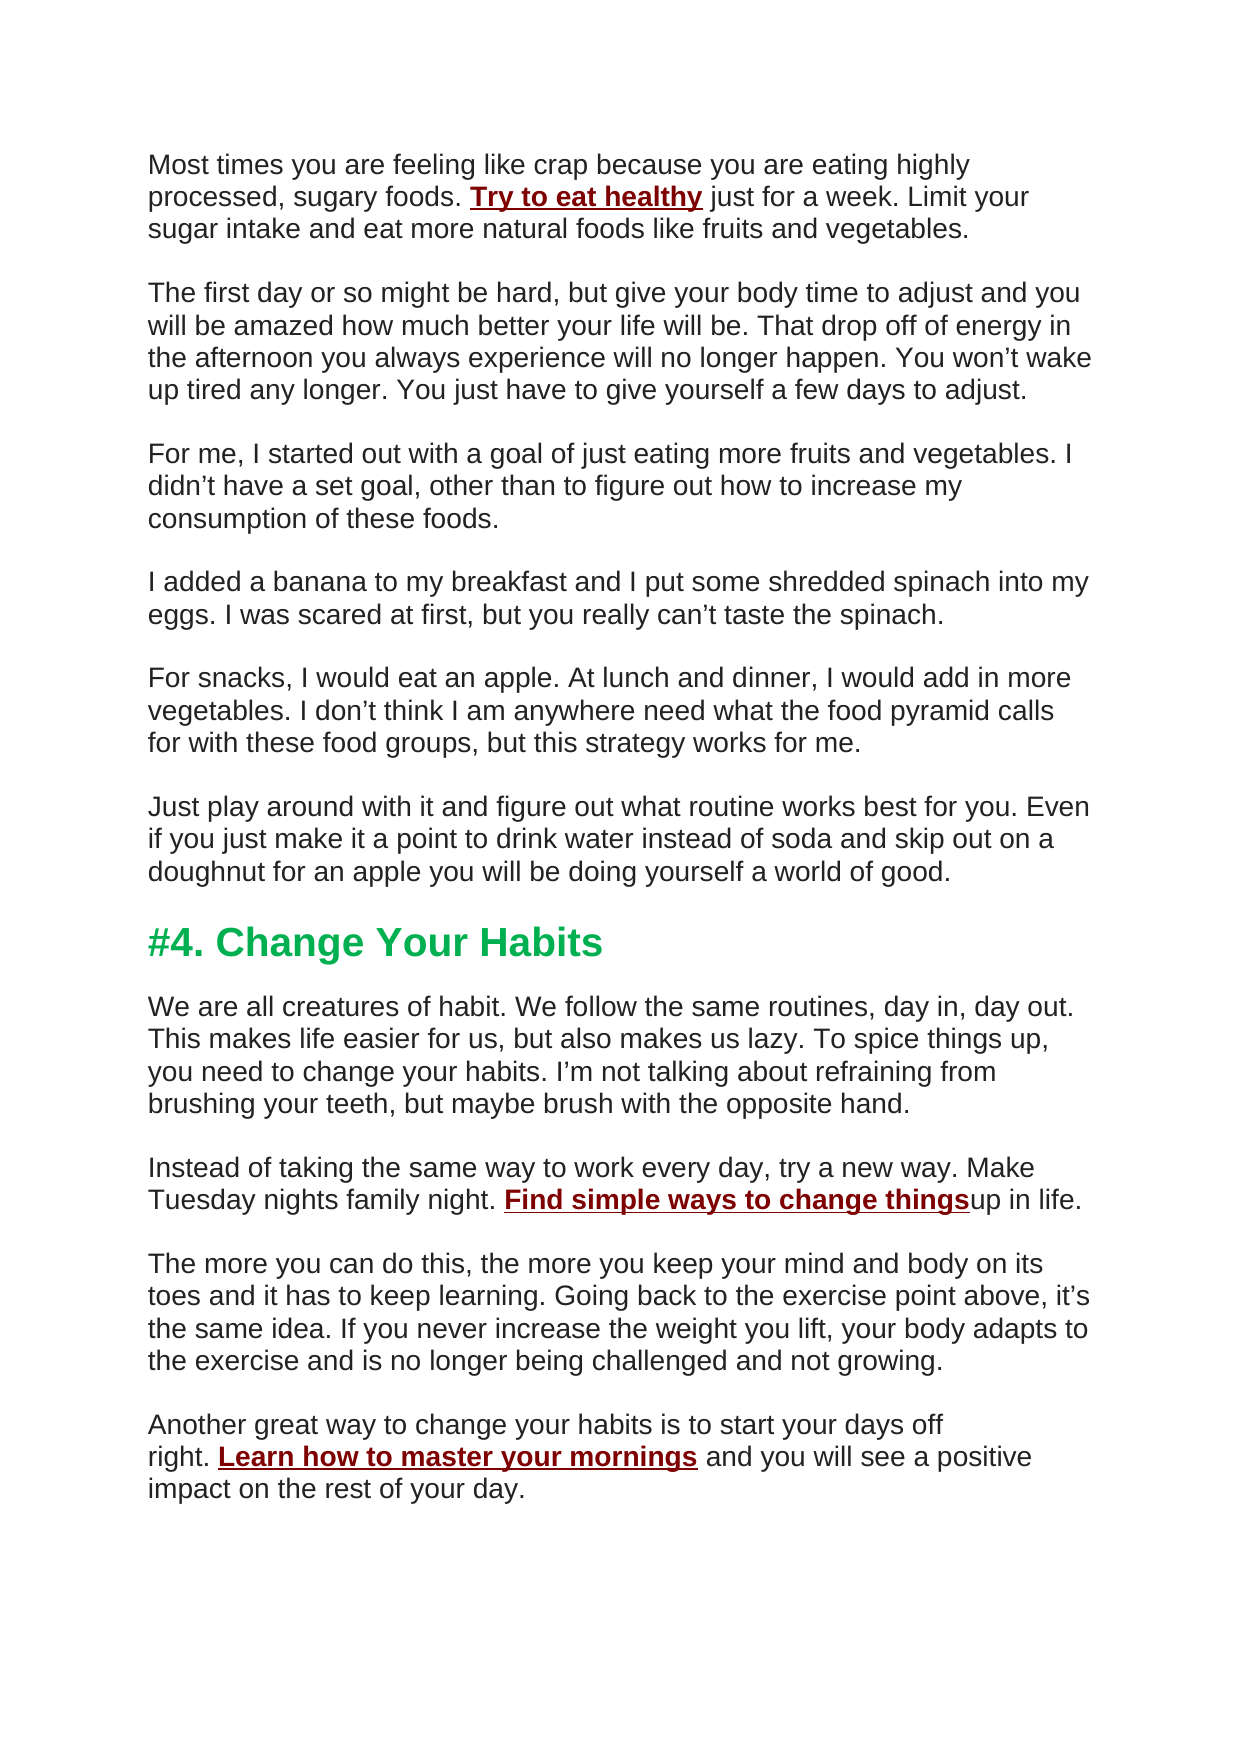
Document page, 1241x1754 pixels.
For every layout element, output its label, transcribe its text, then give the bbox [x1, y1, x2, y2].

text For me, I started out with a goal of just eating more fruits and vegetables. I didn’t have a set goal, other than to figure out how to increase my consumption of these foods. [148, 437, 1093, 534]
text Instead of taking the same way to work every day, try a new way. Make Tuesday nights family night. Find simple ways to change thingsup in life. [148, 1151, 1093, 1216]
text I added a banana to my breakfast and I put some shredded spinach into my eggs. I was scared at first, but you really can’t taste the spinach. [148, 565, 1093, 630]
text Another great way to change your habits is to start your days off right. Learn how to master your mornings and you will see a positive impact on the rest of your day. [148, 1408, 1093, 1505]
text #4. Change Your Habits [148, 918, 1093, 965]
text Most times you are feeling like crap because you are eating highly processed, sugary foods. Try to eat healthy just for a week. Limit your sugar intake and eat more natural foods like fruits and vegetables. [148, 148, 1093, 245]
text We are all creatures of habit. We follow the same routines, day in, day out. This makes life easier for us, but also makes us lazy. To spice things up, you need to change your habits. I’m not talking about refraining from brushing your teeth, but maybe brush with the opposite hand. [148, 990, 1093, 1119]
text For snacks, I would eat an apple. At lunch and dinner, I would add in more vegetables. I don’t think I am anywhere need what the food pyramid calls for with these food groups, but this strategy works for me. [148, 661, 1093, 758]
text The more you can do this, the more you keep your mind and body on its toes and it has to keep learning. Going back to the exercise point above, it’s the same idea. If you never increase the weight you lift, your body adapts to the exercise and is no longer being challenged and not growing. [148, 1247, 1093, 1376]
text The first day or so might be hard, but give your body time to adjust and you will be amazed how much better your life will be. That drop off of energy in the afternoon you always experience will no longer happen. You won’t wake up tired any longer. You just have to give yourself a few days to adjust. [148, 276, 1093, 406]
text Just play around with it and figure out what routine works best for you. Even if you just make it a point to drink water instead of soda and skip out on a doughnut for an apple you will be doing yourself a world of good. [148, 790, 1093, 887]
